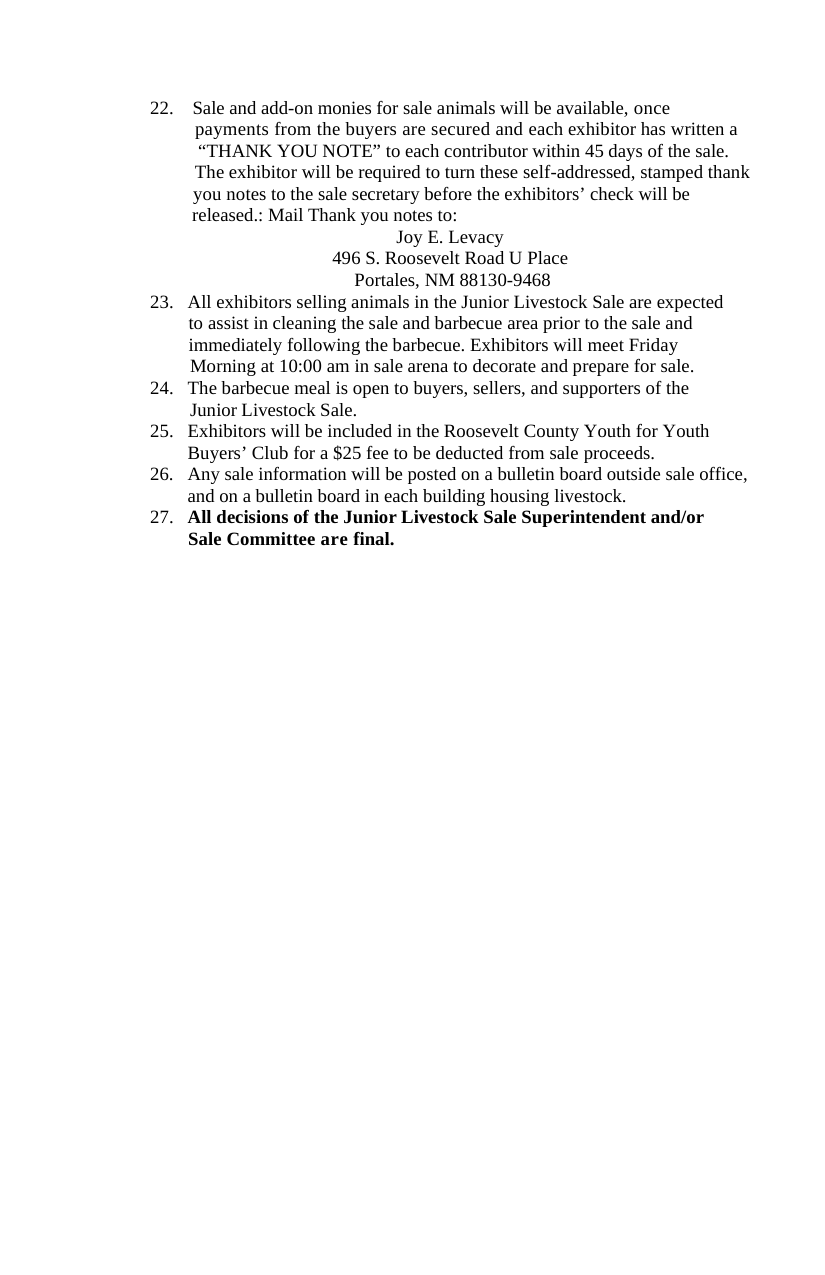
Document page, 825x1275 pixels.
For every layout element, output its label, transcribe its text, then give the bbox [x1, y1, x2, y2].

text Portales, NM 88130-9468 [150, 269, 750, 291]
text 23. All exhibitors selling animals in the Junior Livestock Sale are expected [150, 291, 750, 312]
text and on a bulletin board in each building housing livestock. [150, 485, 750, 506]
text Joy E. Levacy [150, 226, 750, 247]
text to assist in cleaning the sale and barbecue area prior to the sale and [150, 312, 750, 334]
text immediately following the barbecue. Exhibitors will meet Friday [150, 334, 750, 355]
text you notes to the sale secretary before the exhibitors’ check will be [150, 183, 750, 204]
text Junior Livestock Sale. [150, 398, 750, 420]
text 26. Any sale information will be posted on a bulletin board outside sale office, [150, 463, 750, 485]
text Buyers’ Club for a $25 fee to be deducted from sale proceeds. [150, 442, 750, 463]
text 27. All decisions of the Junior Livestock Sale Superintendent and/or [150, 506, 750, 528]
text 22. Sale and add-on monies for sale animals will be available, once [150, 97, 750, 118]
text payments from the buyers are secured and each exhibitor has written a [150, 118, 750, 140]
text “THANK YOU NOTE” to each contributor within 45 days of the sale. [150, 140, 750, 161]
text released.: Mail Thank you notes to: [150, 204, 750, 226]
text 25. Exhibitors will be included in the Roosevelt County Youth for Youth [150, 420, 750, 442]
text 496 S. Roosevelt Road U Place [150, 247, 750, 269]
text Morning at 10:00 am in sale arena to decorate and prepare for sale. [150, 355, 750, 377]
text Sale Committee are final. [150, 528, 750, 549]
text 24. The barbecue meal is open to buyers, sellers, and supporters of the [150, 377, 750, 398]
text The exhibitor will be required to turn these self-addressed, stamped thank [150, 161, 750, 183]
